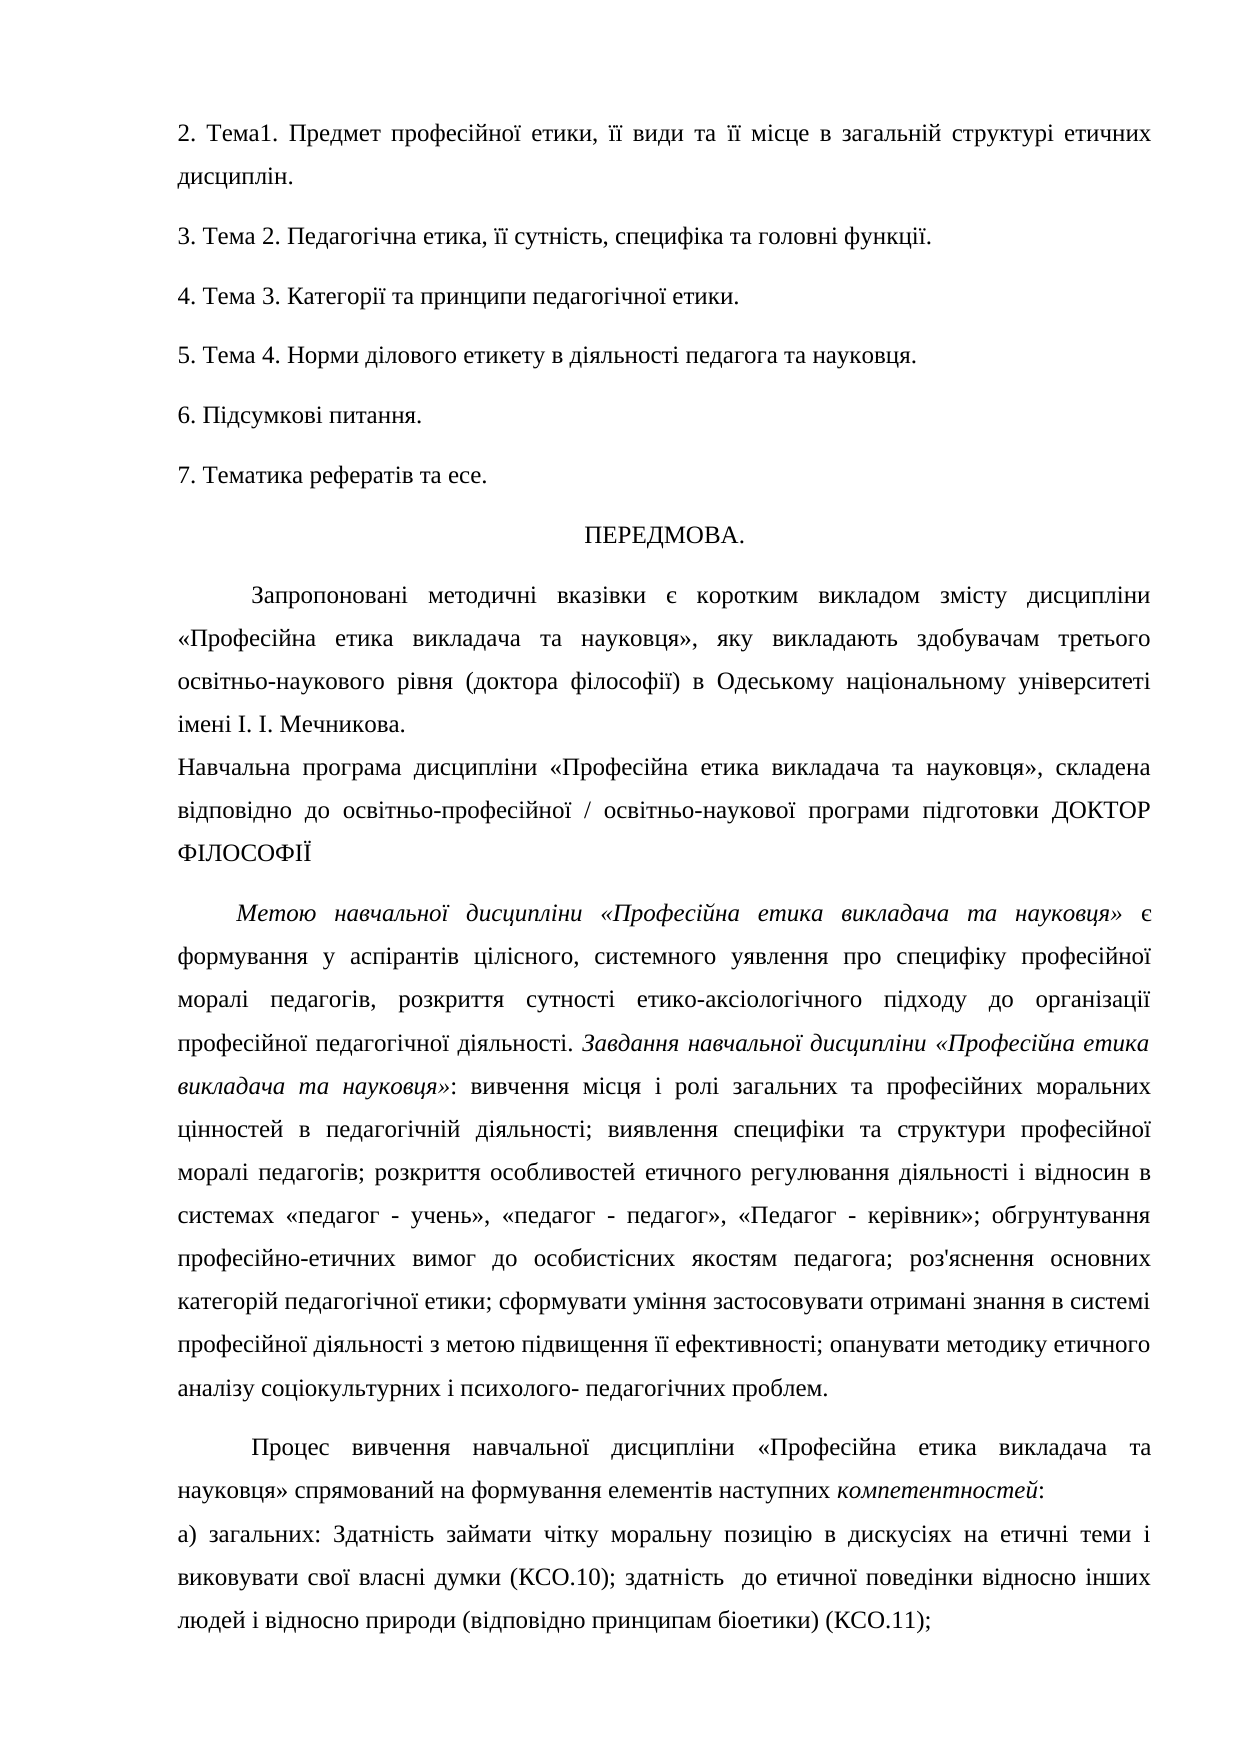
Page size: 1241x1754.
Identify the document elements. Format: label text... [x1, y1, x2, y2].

text Метою навчальної дисципліни «Професійна етика викладача та науковця» є формування у аспірантів цілісного, системного уявлення про специфіку професійної моралі педагогів, розкриття сутності етико-аксіологічного підходу до організації професійної педагогічної діяльності. Завдання навчальної дисципліни «Професійна етика викладача та науковця»: вивчення місця і ролі загальних та професійних моральних цінностей в педагогічній діяльності; виявлення специфіки та структури професійної моралі педагогів; розкриття особливостей етичного регулювання діяльності і відносин в системах «педагог - учень», «педагог - педагог», «Педагог - керівник»; обгрунтування професійно-етичних вимог до особистісних якостям педагога; роз'яснення основних категорій педагогічної етики; сформувати уміння застосовувати отримані знання в системі професійної діяльності з метою підвищення її ефективності; опанувати методику етичного аналізу соціокультурних і психолого- педагогічних проблем. [177, 898, 1152, 1401]
text Навчальна програма дисципліни «Професійна етика викладача та науковця», складена відповідно до освітньо-професійної / освітньо-наукової програми підготовки ДОКТОР ФІЛОСОФІЇ [177, 752, 1152, 867]
text 6. Підсумкові питання. [177, 400, 1152, 429]
text а) загальних: Здатнiсть займати чітку моральну позицію в дискусіях на етичні теми і виковувати свої власні думки (КСО.10); здатнiсть до етичноï поведінки відносно інших людей і відносно природи (вiдповiдно принципам біоетики) (КСО.11); [177, 1519, 1152, 1634]
text Процес вивчення навчальної дисципліни «Професійна етика викладача та науковця» спрямований на формування елементів наступних компетентностей: [177, 1432, 1152, 1504]
text 3. Тема 2. Педагогічна етика, її сутність, специфіка та головні функції. [177, 221, 1152, 250]
text 5. Тема 4. Норми ділового етикету в діяльності педагога та науковця. [177, 341, 1152, 369]
text ПЕРЕДМОВА. [177, 520, 1152, 549]
text 7. Тематика рефератів та есе. [177, 460, 1152, 489]
text Запропоновані методичні вказівки є коротким викладом змісту дисципліни «Професійна етика викладача та науковця», яку викладають здобувачам третього освітньо-наукового рівня (доктора філософії) в Одеському національному університеті імені І. І. Мечникова. [177, 580, 1152, 738]
text 4. Тема 3. Категорії та принципи педагогічної етики. [177, 281, 1152, 309]
text 2. Тема1. Предмет професійної етики, її види та її місце в загальній структурі етичних дисциплін. [177, 118, 1152, 190]
